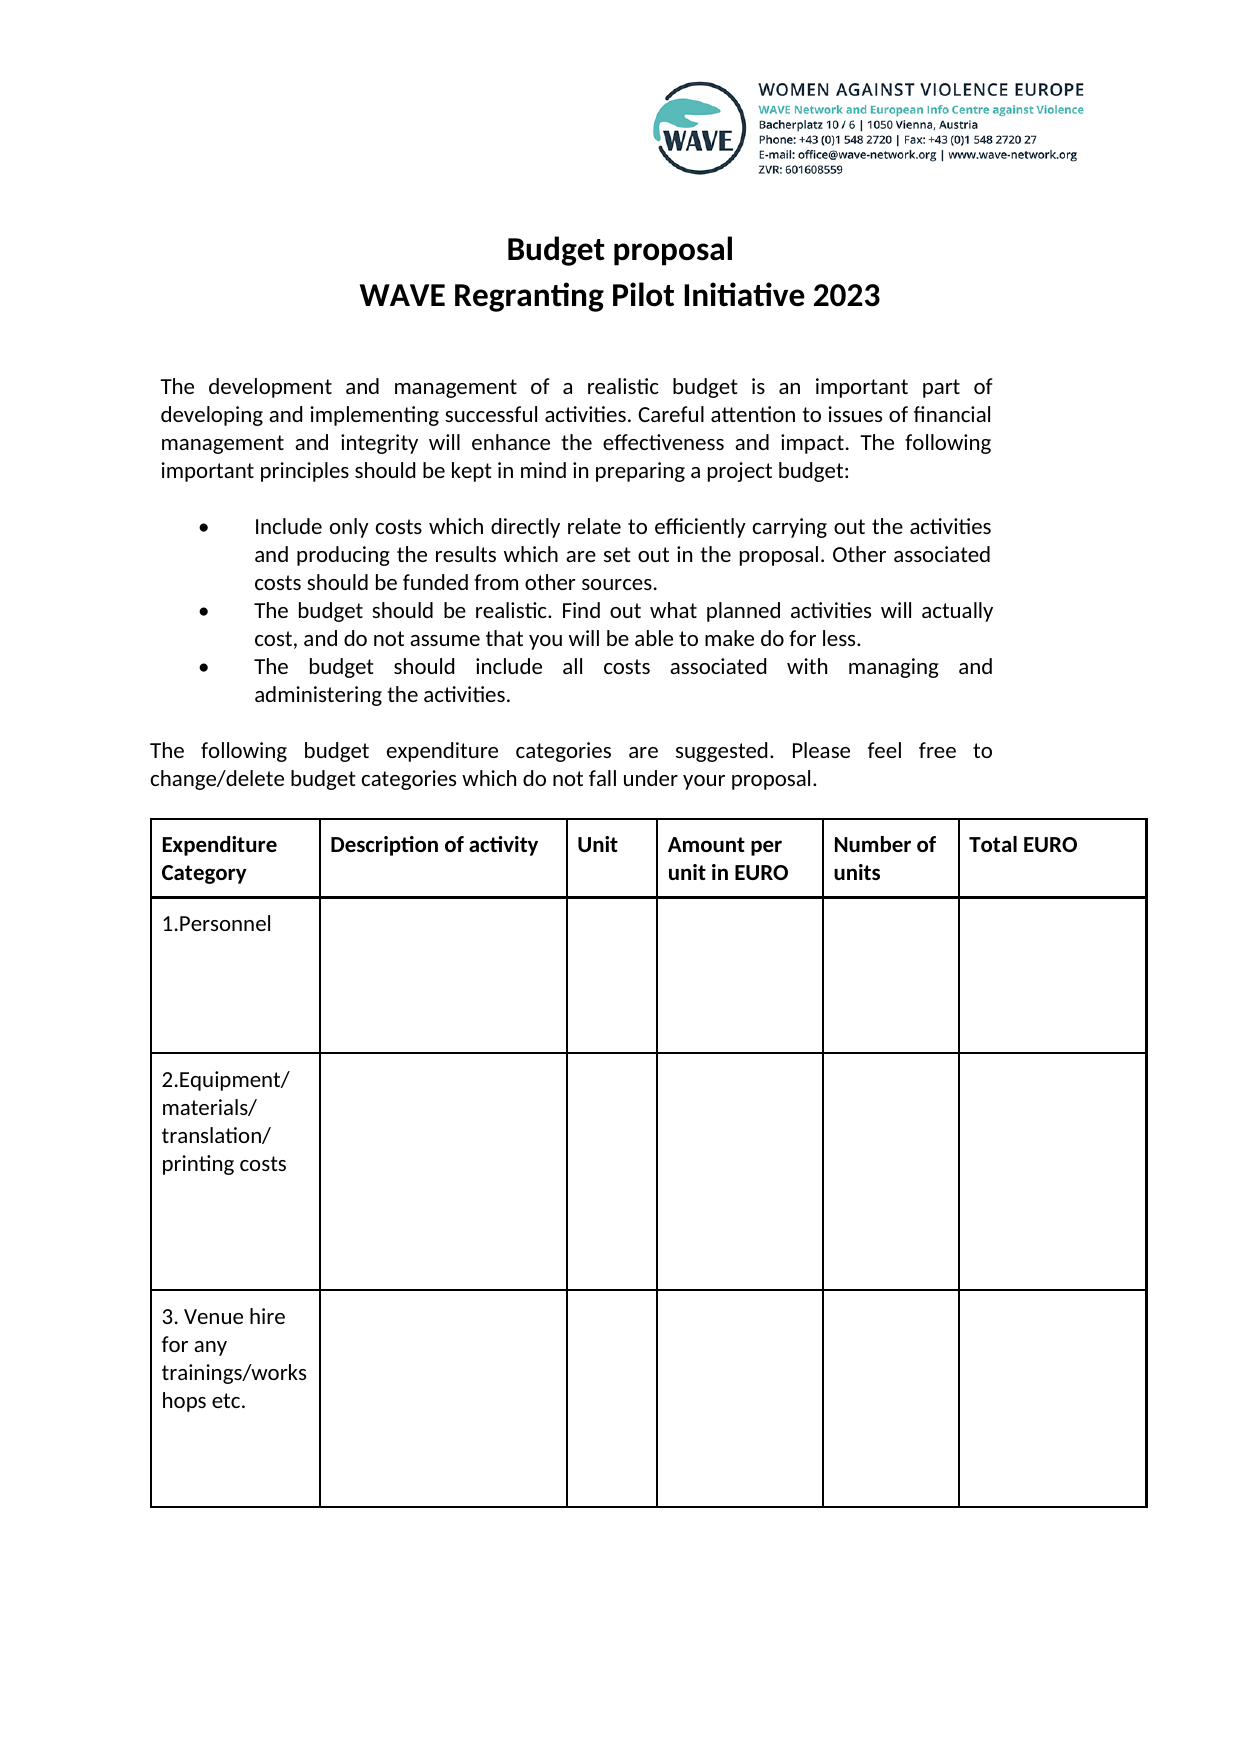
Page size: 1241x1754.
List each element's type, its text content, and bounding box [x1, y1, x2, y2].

table_cell [658, 1054, 822, 1289]
table_cell [568, 899, 656, 1052]
table_cell [658, 899, 822, 1052]
table_header Expenditure Category [152, 820, 319, 896]
text • The budget should be realistic. Find out what planned activities will actually cost, and do not assume that you will be able to make do for less. [198, 596, 995, 652]
table_cell [960, 1291, 1145, 1506]
text The development and management of a realistic budget is an important part of developing and implementing successful activities. Careful attention to issues of financial management and integrity will enhance the effectiveness and impact. The following important principles should be kept in mind in preparing a project budget: [160, 372, 993, 484]
table_header Total EURO [960, 820, 1145, 896]
text • The budget should include all costs associated with managing and administering the activities. [198, 652, 995, 708]
table_header Number of units [824, 820, 958, 896]
table_header Amount per unit in EURO [658, 820, 822, 896]
table_cell [568, 1291, 656, 1506]
table_cell 1.Personnel [152, 899, 319, 1052]
text Budget proposal [150, 228, 1090, 268]
table_cell [321, 899, 566, 1052]
table_header Description of activity [321, 820, 566, 896]
table_cell [960, 1054, 1145, 1289]
text The following budget expenditure categories are suggested. Please feel free to change/delete budget categories which do not fall under your proposal. [150, 736, 995, 792]
table_cell [658, 1291, 822, 1506]
text WAVE Regranting Pilot Initiative 2023 [150, 274, 1090, 315]
table_cell [568, 1054, 656, 1289]
table_cell 2.Equipment/materials/translation/printing costs [152, 1054, 319, 1289]
table_cell [960, 899, 1145, 1052]
table_cell [321, 1291, 566, 1506]
table_cell [824, 899, 958, 1052]
table_cell [824, 1291, 958, 1506]
table_cell [824, 1054, 958, 1289]
table_cell 3. Venue hire for any trainings/workshops etc. [152, 1291, 319, 1506]
picture [645, 75, 1091, 181]
table_cell [321, 1054, 566, 1289]
table_header Unit [568, 820, 656, 896]
text • Include only costs which directly relate to efficiently carrying out the activities and producing the results which are set out in the proposal. Other associated costs should be funded from other sources. [198, 512, 993, 596]
